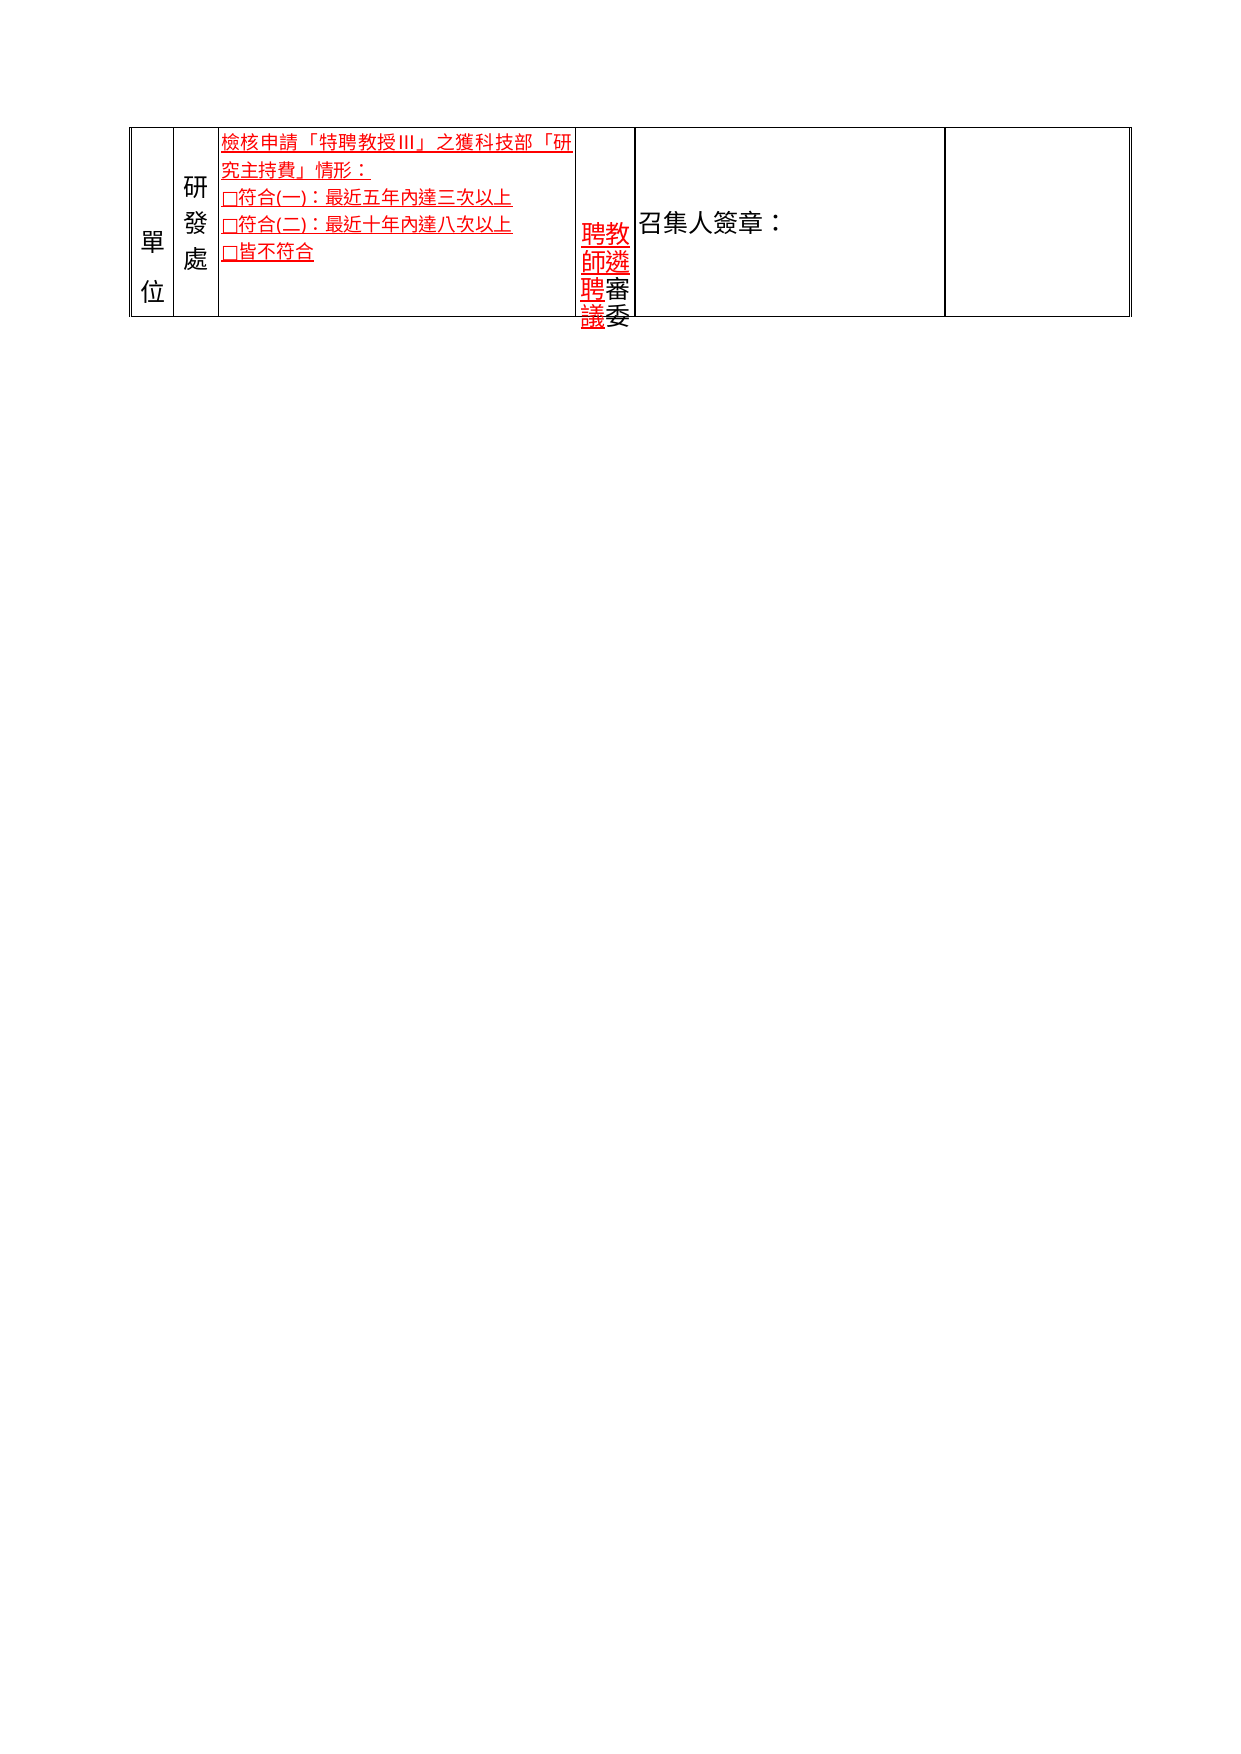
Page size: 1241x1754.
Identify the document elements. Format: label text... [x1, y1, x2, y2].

table_cell [946, 128, 1129, 316]
table_cell 研發處 [174, 128, 218, 316]
table_cell 檢核申請「特聘教授Ⅲ」之獲科技部「研究主持費」情形： □符合(一)：最近五年內達三次以上 □符合(二)：最近十年內達八次以上 □皆不符合 [219, 128, 575, 316]
